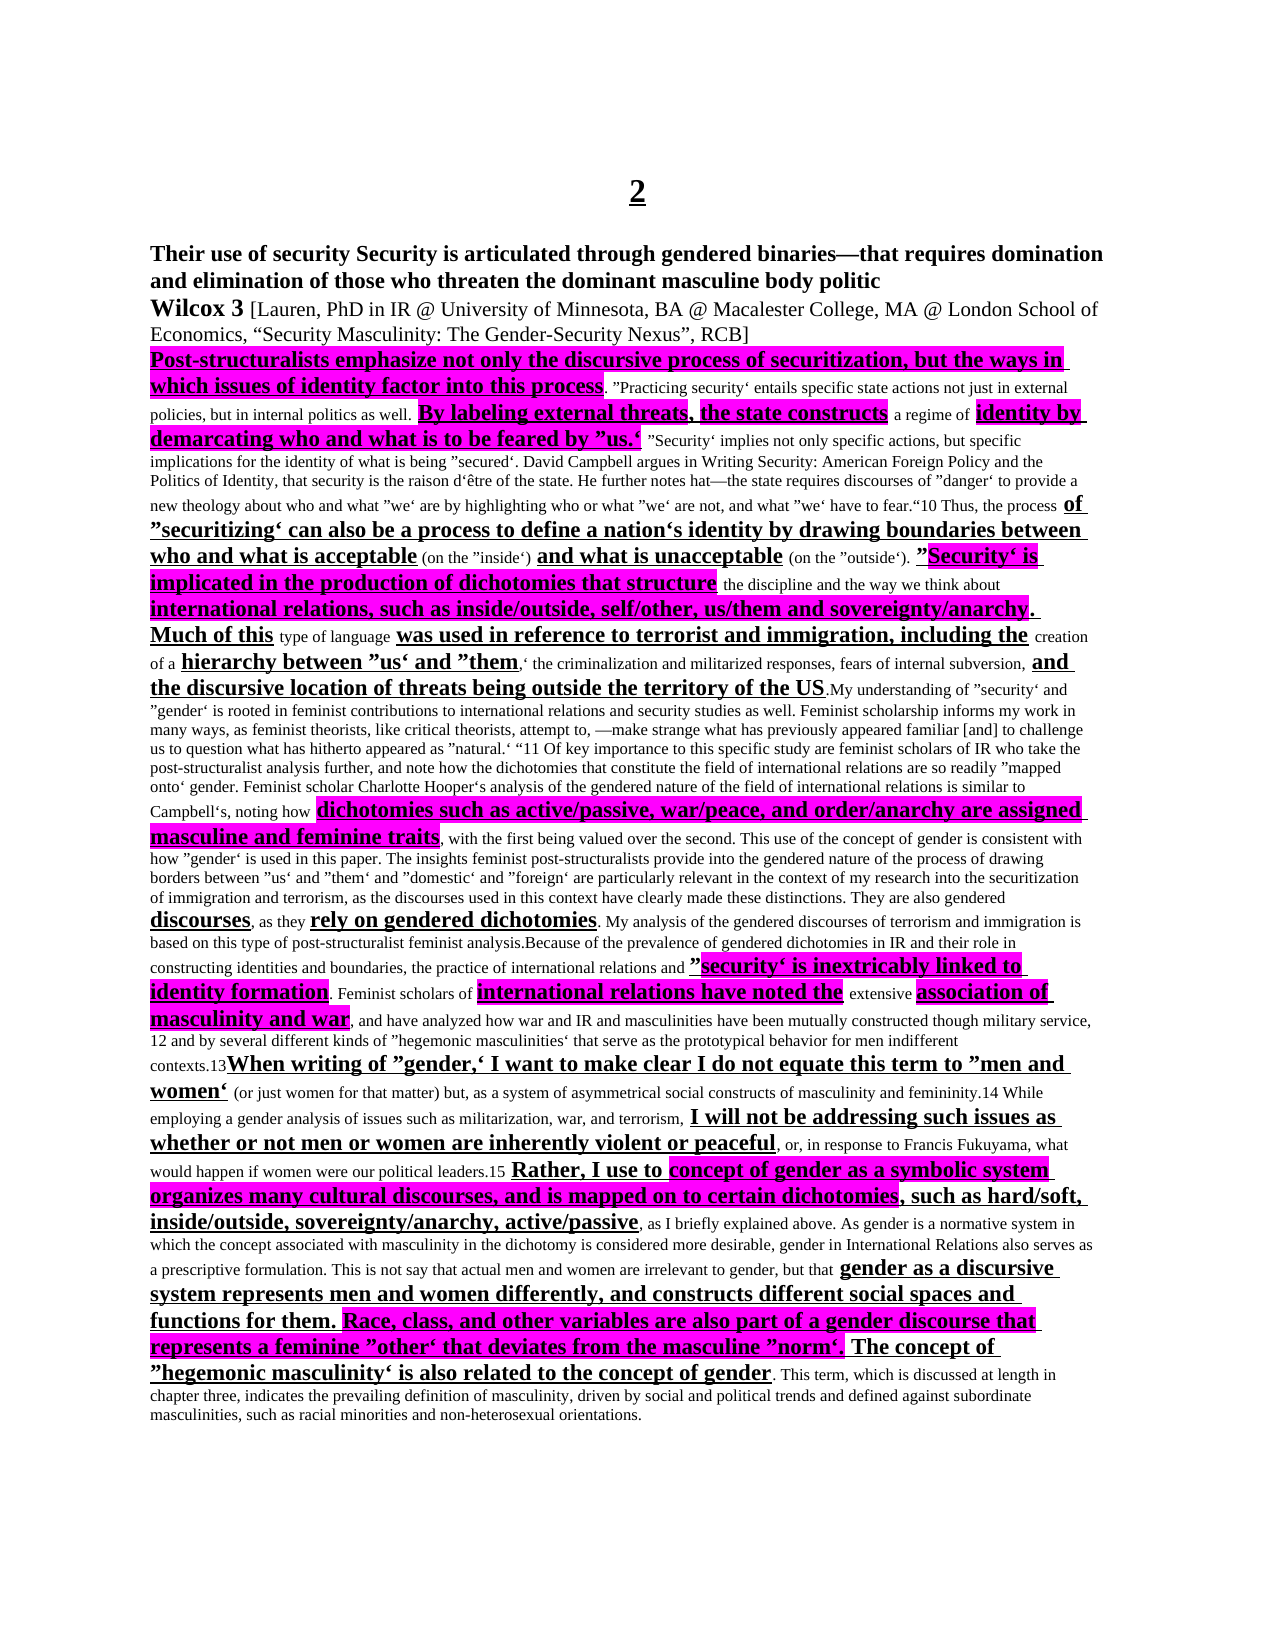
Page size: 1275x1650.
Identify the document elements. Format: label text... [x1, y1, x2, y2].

text Post-structuralists emphasize not only the discursive process of securitization, but the ways in which issues of identity factor into this process. ”Practicing security‘ entails specific state actions not just in external policies, but in internal politics as well. By labeling external threats, the state constructs a regime of identity by demarcating who and what is to be feared by ”us.‘ ”Security‘ implies not only specific actions, but specific implications for the identity of what is being ”secured‘. David Campbell argues in Writing Security: American Foreign Policy and the Politics of Identity, that security is the raison d‘être of the state. He further notes hat—the state requires discourses of ”danger‘ to provide a new theology about who and what ”we‘ are by highlighting who or what ”we‘ are not, and what ”we‘ have to fear.“10 Thus, the process of ”securitizing‘ can also be a process to define a nation‘s identity by drawing boundaries between who and what is acceptable (on the ”inside‘) and what is unacceptable (on the ”outside‘). ”Security‘ is implicated in the production of dichotomies that structure the discipline and the way we think about international relations, such as inside/outside, self/other, us/them and sovereignty/anarchy. Much of this type of language was used in reference to terrorist and immigration, including the creation of a hierarchy between ”us‘ and ”them,‘ the criminalization and militarized responses, fears of internal subversion, and the discursive location of threats being outside the territory of the US.My understanding of ”security‘ and ”gender‘ is rooted in feminist contributions to international relations and security studies as well. Feminist scholarship informs my work in many ways, as feminist theorists, like critical theorists, attempt to, —make strange what has previously appeared familiar [and] to challenge us to question what has hitherto appeared as ”natural.‘ “11 Of key importance to this specific study are feminist scholars of IR who take the post-structuralist analysis further, and note how the dichotomies that constitute the field of international relations are so readily ”mapped onto‘ gender. Feminist scholar Charlotte Hooper‘s analysis of the gendered nature of the field of international relations is similar to Campbell‘s, noting how dichotomies such as active/passive, war/peace, and order/anarchy are assigned masculine and feminine traits, with the first being valued over the second. This use of the concept of gender is consistent with how ”gender‘ is used in this paper. The insights feminist post-structuralists provide into the gendered nature of the process of drawing borders between ”us‘ and ”them‘ and ”domestic‘ and ”foreign‘ are particularly relevant in the context of my research into the securitization of immigration and terrorism, as the discourses used in this context have clearly made these distinctions. They are also gendered discourses, as they rely on gendered dichotomies. My analysis of the gendered discourses of terrorism and immigration is based on this type of post-structuralist feminist analysis.Because of the prevalence of gendered dichotomies in IR and their role in constructing identities and boundaries, the practice of international relations and ”security‘ is inextricably linked to identity formation. Feminist scholars of international relations have noted the extensive association of masculinity and war, and have analyzed how war and IR and masculinities have been mutually constructed though military service, 12 and by several different kinds of ”hegemonic masculinities‘ that serve as the prototypical behavior for men indifferent contexts.13When writing of ”gender,‘ I want to make clear I do not equate this term to ”men and women‘ (or just women for that matter) but, as a system of asymmetrical social constructs of masculinity and femininity.14 While employing a gender analysis of issues such as militarization, war, and terrorism, I will not be addressing such issues as whether or not men or women are inherently violent or peaceful, or, in response to Francis Fukuyama, what would happen if women were our political leaders.15 Rather, I use to concept of gender as a symbolic system organizes many cultural discourses, and is mapped on to certain dichotomies, such as hard/soft, inside/outside, sovereignty/anarchy, active/passive, as I briefly explained above. As gender is a normative system in which the concept associated with masculinity in the dichotomy is considered more desirable, gender in International Relations also serves as a prescriptive formulation. This is not say that actual men and women are irrelevant to gender, but that gender as a discursive system represents men and women differently, and constructs different social spaces and functions for them. Race, class, and other variables are also part of a gender discourse that represents a feminine ”other‘ that deviates from the masculine ”norm‘. The concept of ”hegemonic masculinity‘ is also related to the concept of gender. This term, which is discussed at length in chapter three, indicates the prevailing definition of masculinity, driven by social and political trends and defined against subordinate masculinities, such as racial minorities and non-heterosexual orientations. [150, 346, 1095, 1424]
text Their use of security Security is articulated through gendered binaries—that requires domination and elimination of those who threaten the dominant masculine body politic [150, 240, 1125, 293]
text Wilcox 3 [Lauren, PhD in IR @ University of Minnesota, BA @ Macalester College, MA @ London School of Economics, “Security Masculinity: The Gender-Security Nexus”, RCB] [150, 293, 1125, 346]
subtitle 2 [150, 171, 1125, 209]
